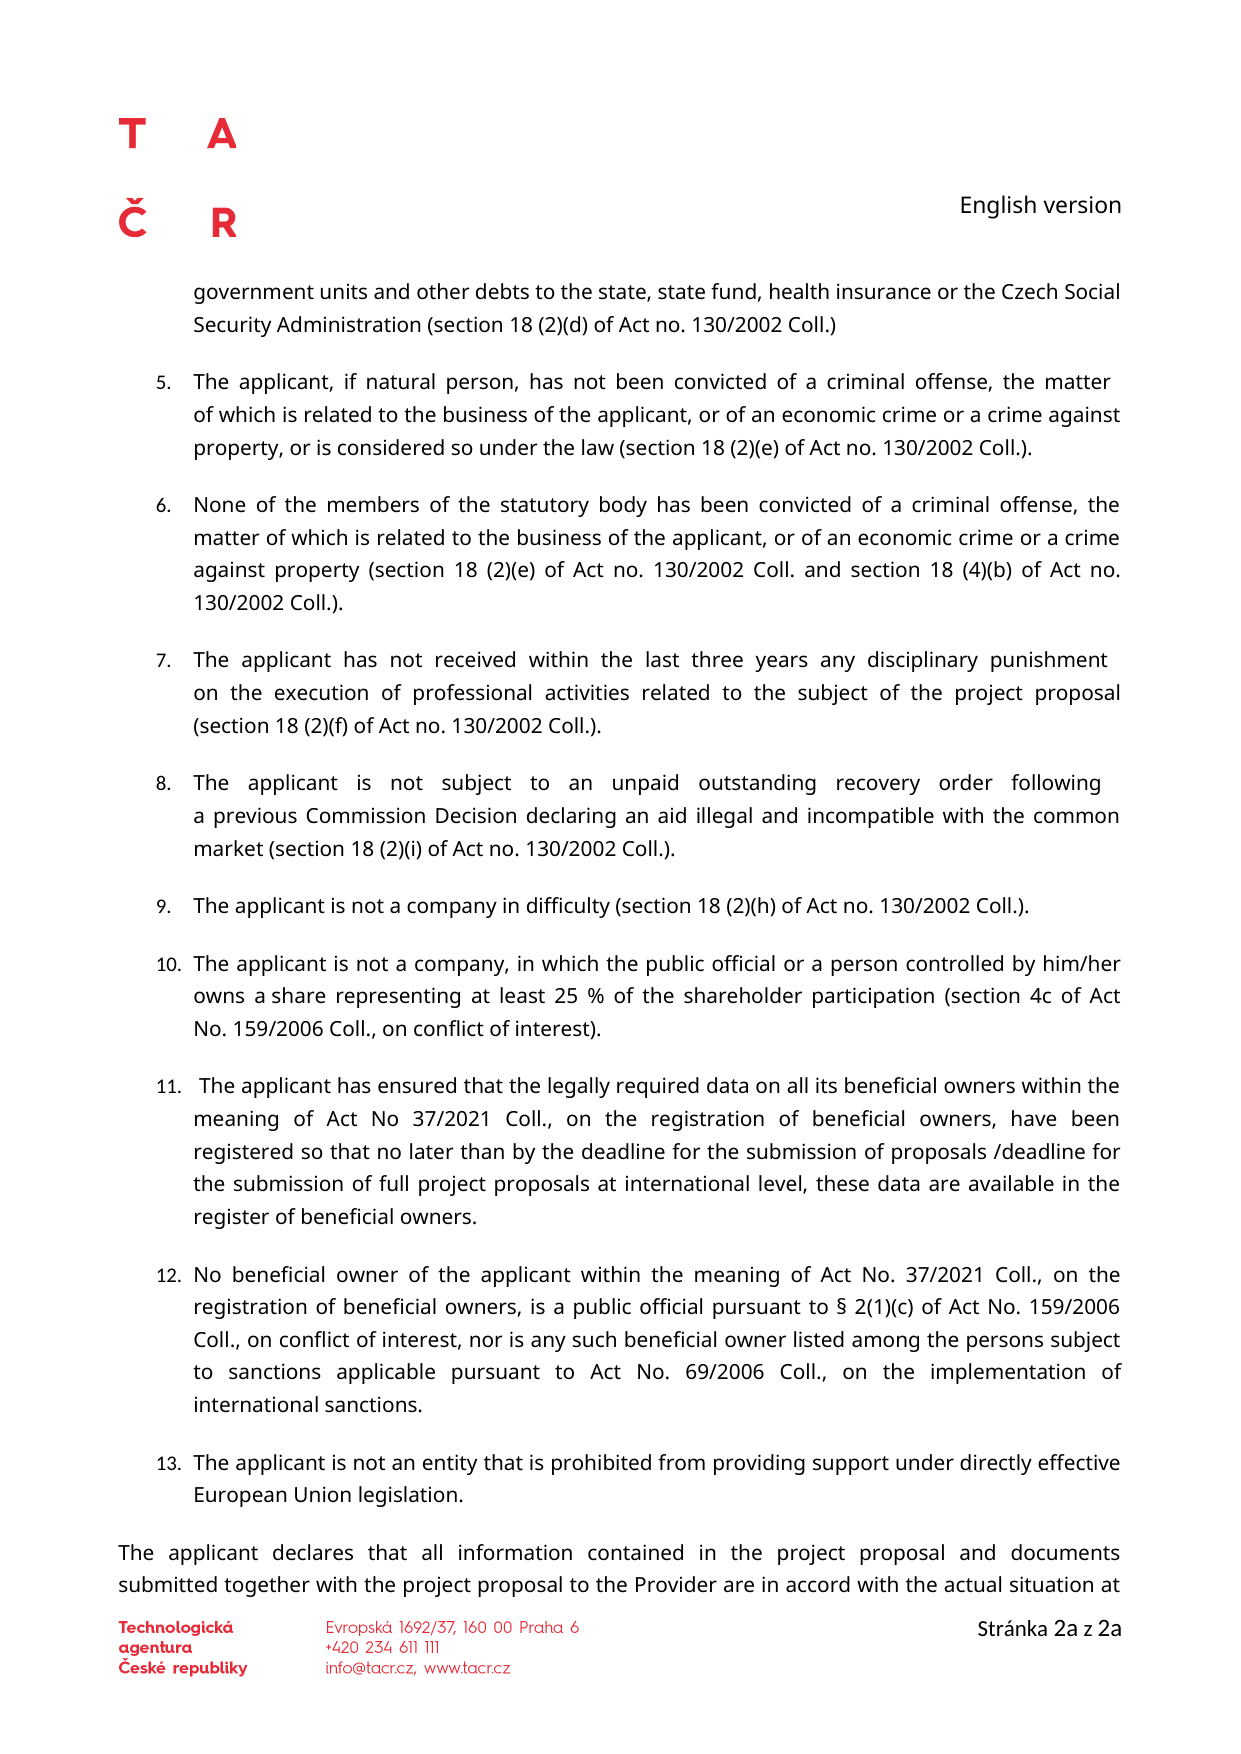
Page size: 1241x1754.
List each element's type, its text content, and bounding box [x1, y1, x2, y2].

list The applicant is not a company, in which the public official or a person controlled by him/her owns a share representing at least 25 % of the shareholder participation (section 4c of Act No. 159/2006 Coll., on conflict of interest). [156, 949, 1122, 1042]
list The applicant is not subject to an unpaid outstanding recovery order following a previous Commission Decision declaring an aid illegal and incompatible with the common market (section 18 (2)(i) of Act no. 130/2002 Coll.). [156, 768, 1122, 862]
picture [0, 1613, 591, 1751]
list The applicant has not received within the last three years any disciplinary punishment on the execution of professional activities related to the subject of the project proposal (section 18 (2)(f) of Act no. 130/2002 Coll.). [156, 646, 1122, 739]
list The applicant, if natural person, has not been convicted of a criminal offense, the matter of which is related to the business of the applicant, or of an economic crime or a crime against property, or is considered so under the law (section 18 (2)(e) of Act no. 130/2002 Coll.). [156, 367, 1122, 461]
list The applicant is not an entity that is prohibited from providing support under directly effective European Union legislation. [156, 1448, 1122, 1509]
list The applicant is not a company in difficulty (section 18 (2)(h) of Act no. 130/2002 Coll.). [156, 891, 1122, 920]
list The applicant has ensured that the legally required data on all its beneficial owners within the meaning of Act No 37/2021 Coll., on the registration of beneficial owners, have been registered so that no later than by the deadline for the submission of proposals /deadline for the submission of full project proposals at international level, these data are available in the register of beneficial owners. [156, 1072, 1122, 1231]
list None of the members of the statutory body has been convicted of a criminal offense, the matter of which is related to the business of the applicant, or of an economic crime or a crime against property (section 18 (2)(e) of Act no. 130/2002 Coll. and section 18 (4)(b) of Act no. 130/2002 Coll.). [156, 490, 1122, 616]
list No beneficial owner of the applicant within the meaning of Act No. 37/2021 Coll., on the registration of beneficial owners, is a public official pursuant to § 2(1)(c) of Act No. 159/2006 Coll., on conflict of interest, nor is any such beneficial owner listed among the persons subject to sanctions applicable pursuant to Act No. 69/2006 Coll., on the implementation of international sanctions. [156, 1260, 1122, 1418]
picture [0, 0, 237, 237]
